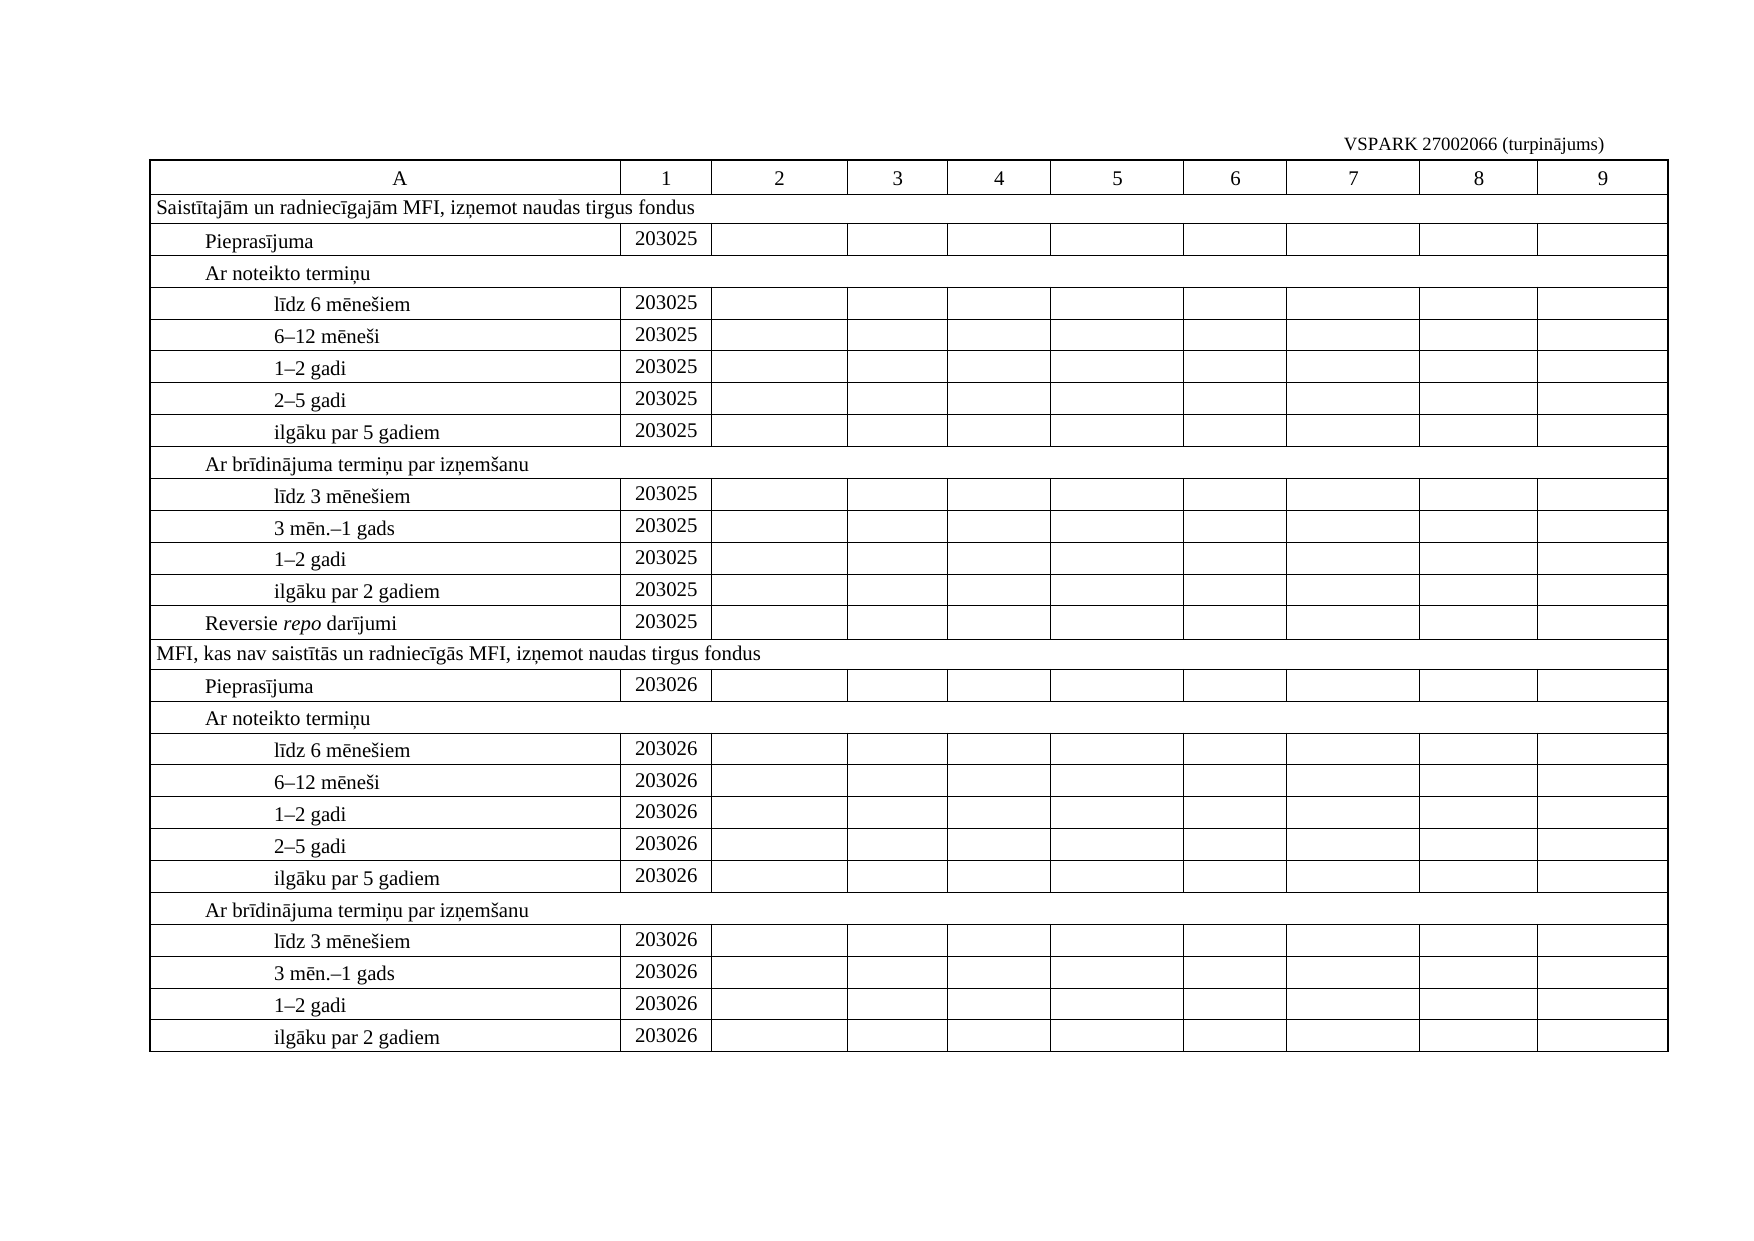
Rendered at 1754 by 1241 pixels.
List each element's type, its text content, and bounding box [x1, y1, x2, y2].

table_cell Pieprasījuma [199, 670, 386, 701]
table_cell [151, 479, 199, 510]
table_cell [711, 702, 848, 732]
table_cell [1420, 511, 1537, 542]
table_cell [1287, 511, 1419, 542]
table_cell [948, 543, 1050, 573]
table_cell [1287, 734, 1419, 764]
table_cell [948, 320, 1050, 350]
table_cell [848, 447, 947, 478]
table_cell [1538, 861, 1667, 892]
table_cell 6–12 mēneši [268, 765, 620, 796]
table_cell [1051, 702, 1184, 732]
table_cell 203025 [621, 383, 711, 414]
table_cell [1051, 288, 1183, 318]
table_cell [1538, 829, 1667, 860]
table_cell līdz 3 mēnešiem [268, 479, 620, 510]
table_cell [712, 670, 847, 701]
table_cell [1184, 893, 1287, 924]
table_cell [848, 925, 947, 956]
table_cell [151, 765, 199, 796]
table_cell ilgāku par 5 gadiem [268, 861, 620, 892]
table_cell [1420, 765, 1537, 796]
table_cell [712, 925, 847, 956]
table_cell [1184, 765, 1286, 796]
table_cell Ar noteikto termiņu [199, 702, 621, 732]
table_cell [948, 383, 1050, 414]
text VSPARK 27002066 (turpinājums) [150, 133, 1604, 154]
table_cell [948, 797, 1050, 828]
table_cell [711, 893, 848, 924]
table_cell [1184, 256, 1287, 287]
table_cell [1420, 479, 1537, 510]
table_cell [1051, 829, 1183, 860]
table_cell Ar brīdinājuma termiņu par izņemšanu [199, 893, 621, 924]
table_cell 203025 [621, 575, 711, 605]
table_cell [1538, 1020, 1667, 1051]
table_cell 203026 [621, 925, 711, 956]
table_cell [948, 479, 1050, 510]
table_cell 203025 [621, 320, 711, 350]
table_cell [151, 320, 199, 350]
table_cell [848, 256, 947, 287]
table_header 3 [848, 161, 947, 194]
table_cell [1420, 351, 1537, 382]
table_cell [1051, 1020, 1183, 1051]
table_cell [1184, 415, 1286, 446]
table_cell [948, 351, 1050, 382]
table_cell Saistītajām un radniecīgajām MFI, izņemot naudas tirgus fondus [151, 195, 1667, 223]
table_cell [199, 288, 268, 318]
table_cell [199, 734, 268, 764]
table_cell [848, 543, 947, 573]
table_cell [1184, 734, 1286, 764]
table_cell 203026 [621, 797, 711, 828]
table_cell [948, 829, 1050, 860]
table_cell [712, 797, 847, 828]
table_cell [948, 765, 1050, 796]
table_cell līdz 6 mēnešiem [268, 734, 620, 764]
table_header 2 [712, 161, 847, 194]
table_cell [948, 224, 1050, 255]
table_cell [712, 383, 847, 414]
table_cell [1420, 829, 1537, 860]
table_cell [712, 415, 847, 446]
table_cell [848, 351, 947, 382]
table_cell 203025 [621, 351, 711, 382]
table_cell [1538, 893, 1667, 924]
table_cell [151, 861, 199, 892]
table_cell [1051, 543, 1183, 573]
table_cell [1287, 447, 1420, 478]
table_cell [947, 256, 1051, 287]
table_cell [151, 957, 199, 987]
table_cell [1051, 670, 1183, 701]
table_cell MFI, kas nav saistītās un radniecīgās MFI, izņemot naudas tirgus fondus [151, 640, 1667, 669]
table_cell [1287, 829, 1419, 860]
table_cell [848, 893, 947, 924]
table_cell [1287, 479, 1419, 510]
table_cell [1184, 447, 1287, 478]
table_cell [848, 702, 947, 732]
table_cell [151, 351, 199, 382]
table_cell [151, 224, 199, 255]
table_cell [1051, 957, 1183, 987]
table_cell [712, 829, 847, 860]
table_cell [948, 288, 1050, 318]
table_cell [621, 447, 711, 478]
table_cell [948, 575, 1050, 605]
table_cell [1184, 383, 1286, 414]
table_cell [848, 606, 947, 639]
table_cell 203025 [621, 288, 711, 318]
table_cell 203025 [621, 606, 711, 639]
table_cell 203026 [621, 734, 711, 764]
table_cell [1184, 797, 1286, 828]
table_cell [1420, 256, 1538, 287]
table_cell [1420, 575, 1537, 605]
table_cell [711, 256, 848, 287]
table_header [151, 161, 199, 194]
table_cell [1538, 288, 1667, 318]
table_cell 6–12 mēneši [268, 320, 620, 350]
table_cell 203025 [621, 511, 711, 542]
table_cell [1538, 383, 1667, 414]
table_cell [848, 797, 947, 828]
table_cell [1287, 575, 1419, 605]
table_cell [1538, 575, 1667, 605]
table_cell [1538, 256, 1667, 287]
table_cell [1051, 734, 1183, 764]
table_cell [1538, 797, 1667, 828]
table_header 6 [1184, 161, 1286, 194]
table_cell [1184, 829, 1286, 860]
table_cell [1420, 415, 1537, 446]
table_cell [1420, 1020, 1537, 1051]
table_cell 203025 [621, 224, 711, 255]
table_cell [1287, 320, 1419, 350]
table_cell 203026 [621, 957, 711, 987]
table_cell 2–5 gadi [268, 383, 620, 414]
table_cell [1051, 989, 1183, 1019]
table_cell [948, 734, 1050, 764]
table_cell [1420, 543, 1537, 573]
table_cell [1538, 479, 1667, 510]
table_cell [948, 1020, 1050, 1051]
table_cell Pieprasījuma [199, 224, 386, 255]
table_cell [1184, 320, 1286, 350]
table_cell 203026 [621, 670, 711, 701]
table_cell [1287, 797, 1419, 828]
table_header 5 [1051, 161, 1183, 194]
table_cell [1287, 861, 1419, 892]
table_cell [1287, 893, 1420, 924]
table_cell [712, 734, 847, 764]
table_cell [1287, 1020, 1419, 1051]
table_cell līdz 3 mēnešiem [268, 925, 620, 956]
table_cell [947, 893, 1051, 924]
table_cell [1538, 447, 1667, 478]
table_cell [1420, 447, 1538, 478]
table_cell [1287, 957, 1419, 987]
table_cell [1420, 383, 1537, 414]
table_cell ilgāku par 2 gadiem [268, 1020, 620, 1051]
table_cell [712, 861, 847, 892]
table_cell [1287, 351, 1419, 382]
table_cell 203026 [621, 1020, 711, 1051]
table_cell [848, 511, 947, 542]
table_cell [1051, 256, 1184, 287]
table_cell [199, 351, 268, 382]
table_cell 203025 [621, 415, 711, 446]
table_cell [848, 734, 947, 764]
table_cell [948, 957, 1050, 987]
table_cell [848, 288, 947, 318]
table_cell [1420, 702, 1538, 732]
table_cell [848, 320, 947, 350]
table_cell [151, 511, 199, 542]
table_cell [948, 925, 1050, 956]
table_cell [1051, 797, 1183, 828]
table_cell [712, 957, 847, 987]
table_cell [712, 606, 847, 639]
table_cell [848, 861, 947, 892]
table_cell [1287, 606, 1419, 639]
table_cell [151, 288, 199, 318]
table_cell [1184, 224, 1286, 255]
table_cell [712, 288, 847, 318]
table_cell 203026 [621, 829, 711, 860]
table_cell [199, 989, 268, 1019]
table_cell 203026 [621, 989, 711, 1019]
table_header 4 [948, 161, 1050, 194]
table_cell [848, 224, 947, 255]
table_cell Reversie repo darījumi [199, 606, 620, 639]
table_cell [151, 415, 199, 446]
table_header 7 [1287, 161, 1419, 194]
table_cell 203025 [621, 543, 711, 573]
table_header A [386, 161, 620, 194]
table_cell [199, 543, 268, 573]
table_cell [199, 829, 268, 860]
table_cell [199, 861, 268, 892]
table_cell [151, 606, 199, 639]
table_cell [948, 989, 1050, 1019]
table_cell [1051, 925, 1183, 956]
table_cell [199, 575, 268, 605]
table_cell [1420, 925, 1537, 956]
table_cell [948, 606, 1050, 639]
table_cell 203025 [621, 479, 711, 510]
table_cell [848, 479, 947, 510]
table_cell [848, 829, 947, 860]
table_cell [1538, 543, 1667, 573]
table_cell [1538, 415, 1667, 446]
table_cell [1420, 734, 1537, 764]
table_cell [712, 320, 847, 350]
table_cell [199, 479, 268, 510]
table_cell [1538, 765, 1667, 796]
table_cell [712, 479, 847, 510]
table_cell [1420, 893, 1538, 924]
table_cell [1051, 383, 1183, 414]
table_cell [1184, 1020, 1286, 1051]
table_cell 2–5 gadi [268, 829, 620, 860]
table_cell [151, 925, 199, 956]
table_cell [151, 989, 199, 1019]
table_cell [1287, 543, 1419, 573]
table_cell [712, 224, 847, 255]
table_cell [1538, 702, 1667, 732]
table_cell [1051, 351, 1183, 382]
table_cell [151, 829, 199, 860]
table_cell [848, 957, 947, 987]
table_cell [1051, 861, 1183, 892]
table_cell [199, 511, 268, 542]
table_cell [1287, 925, 1419, 956]
table_cell [151, 575, 199, 605]
table_cell 1–2 gadi [268, 989, 620, 1019]
table_cell [1538, 925, 1667, 956]
table_cell [199, 957, 268, 987]
table_cell [199, 383, 268, 414]
table_cell [712, 989, 847, 1019]
table_cell [1420, 861, 1537, 892]
table_cell Ar brīdinājuma termiņu par izņemšanu [199, 447, 621, 478]
table_cell [1287, 765, 1419, 796]
table_cell [151, 670, 199, 701]
table_cell [1538, 989, 1667, 1019]
table_cell [948, 861, 1050, 892]
table_cell [1287, 256, 1420, 287]
table_cell [1420, 288, 1537, 318]
table_cell [947, 447, 1051, 478]
table_cell 1–2 gadi [268, 543, 620, 573]
table_header 9 [1538, 161, 1667, 194]
table_cell [1184, 702, 1287, 732]
table_cell [1538, 224, 1667, 255]
table_cell [848, 989, 947, 1019]
table_cell [151, 1020, 199, 1051]
table_cell Ar noteikto termiņu [199, 256, 621, 287]
table_cell [948, 511, 1050, 542]
table_cell [1420, 957, 1537, 987]
table_cell [151, 702, 199, 732]
table_cell [1287, 670, 1419, 701]
table_cell [848, 575, 947, 605]
table_cell [151, 734, 199, 764]
table_cell [711, 447, 848, 478]
table_cell [199, 320, 268, 350]
table_cell [712, 511, 847, 542]
table_cell [1287, 415, 1419, 446]
table_cell [1051, 224, 1183, 255]
table_cell [1538, 320, 1667, 350]
table_cell [1051, 479, 1183, 510]
table_cell [621, 256, 711, 287]
table_cell [199, 415, 268, 446]
table_cell [1287, 702, 1420, 732]
table_cell [848, 415, 947, 446]
table_cell [1184, 957, 1286, 987]
table_cell [1420, 797, 1537, 828]
table_cell [151, 256, 199, 287]
table_cell [1538, 957, 1667, 987]
table_cell [1420, 670, 1537, 701]
table_cell [1184, 351, 1286, 382]
table_cell 203026 [621, 765, 711, 796]
table_cell [1287, 989, 1419, 1019]
table_cell [151, 543, 199, 573]
table_cell [621, 702, 711, 732]
table_cell [848, 670, 947, 701]
table_header 1 [621, 161, 711, 194]
table_cell [1184, 479, 1286, 510]
table_cell [1420, 989, 1537, 1019]
table_cell 1–2 gadi [268, 797, 620, 828]
table_cell 203026 [621, 861, 711, 892]
table_cell 3 mēn.–1 gads [268, 511, 620, 542]
table_cell [1184, 543, 1286, 573]
table_header 8 [1420, 161, 1537, 194]
table_cell [1287, 383, 1419, 414]
table_cell [1184, 861, 1286, 892]
table_cell [1051, 765, 1183, 796]
table_cell [1184, 925, 1286, 956]
table_cell [712, 575, 847, 605]
table_cell [386, 670, 620, 701]
table_cell [1184, 575, 1286, 605]
table_cell [151, 447, 199, 478]
table_cell [948, 670, 1050, 701]
table_cell 1–2 gadi [268, 351, 620, 382]
table_cell [848, 765, 947, 796]
table_cell [199, 765, 268, 796]
table_cell ilgāku par 5 gadiem [268, 415, 620, 446]
table_cell [1051, 415, 1183, 446]
table_cell [1538, 606, 1667, 639]
table_cell [1287, 224, 1419, 255]
table_cell 3 mēn.–1 gads [268, 957, 620, 987]
table_cell [1184, 989, 1286, 1019]
table_cell [1051, 511, 1183, 542]
table_cell [1420, 606, 1537, 639]
table_cell [386, 224, 620, 255]
table_cell [712, 351, 847, 382]
table_cell [199, 925, 268, 956]
table_cell [712, 765, 847, 796]
table_cell [151, 893, 199, 924]
table_cell [1420, 320, 1537, 350]
table_cell [1051, 606, 1183, 639]
table_cell [151, 797, 199, 828]
table_cell [1051, 893, 1184, 924]
table_cell [151, 383, 199, 414]
table_cell [1420, 224, 1537, 255]
table_cell [848, 1020, 947, 1051]
table_header [199, 161, 386, 194]
table_cell [1538, 670, 1667, 701]
table_cell [1051, 320, 1183, 350]
table_cell [621, 893, 711, 924]
table_cell līdz 6 mēnešiem [268, 288, 620, 318]
table_cell [1184, 670, 1286, 701]
table_cell [848, 383, 947, 414]
table_cell [1051, 447, 1184, 478]
table_cell [1538, 511, 1667, 542]
table_cell [1538, 734, 1667, 764]
table_cell [947, 702, 1051, 732]
table_cell [1184, 511, 1286, 542]
table_cell ilgāku par 2 gadiem [268, 575, 620, 605]
table_cell [712, 543, 847, 573]
table_cell [1538, 351, 1667, 382]
table_cell [199, 1020, 268, 1051]
table_cell [1184, 606, 1286, 639]
table_cell [1051, 575, 1183, 605]
table_cell [1184, 288, 1286, 318]
table_cell [1287, 288, 1419, 318]
table_cell [712, 1020, 847, 1051]
table_cell [948, 415, 1050, 446]
table_cell [199, 797, 268, 828]
